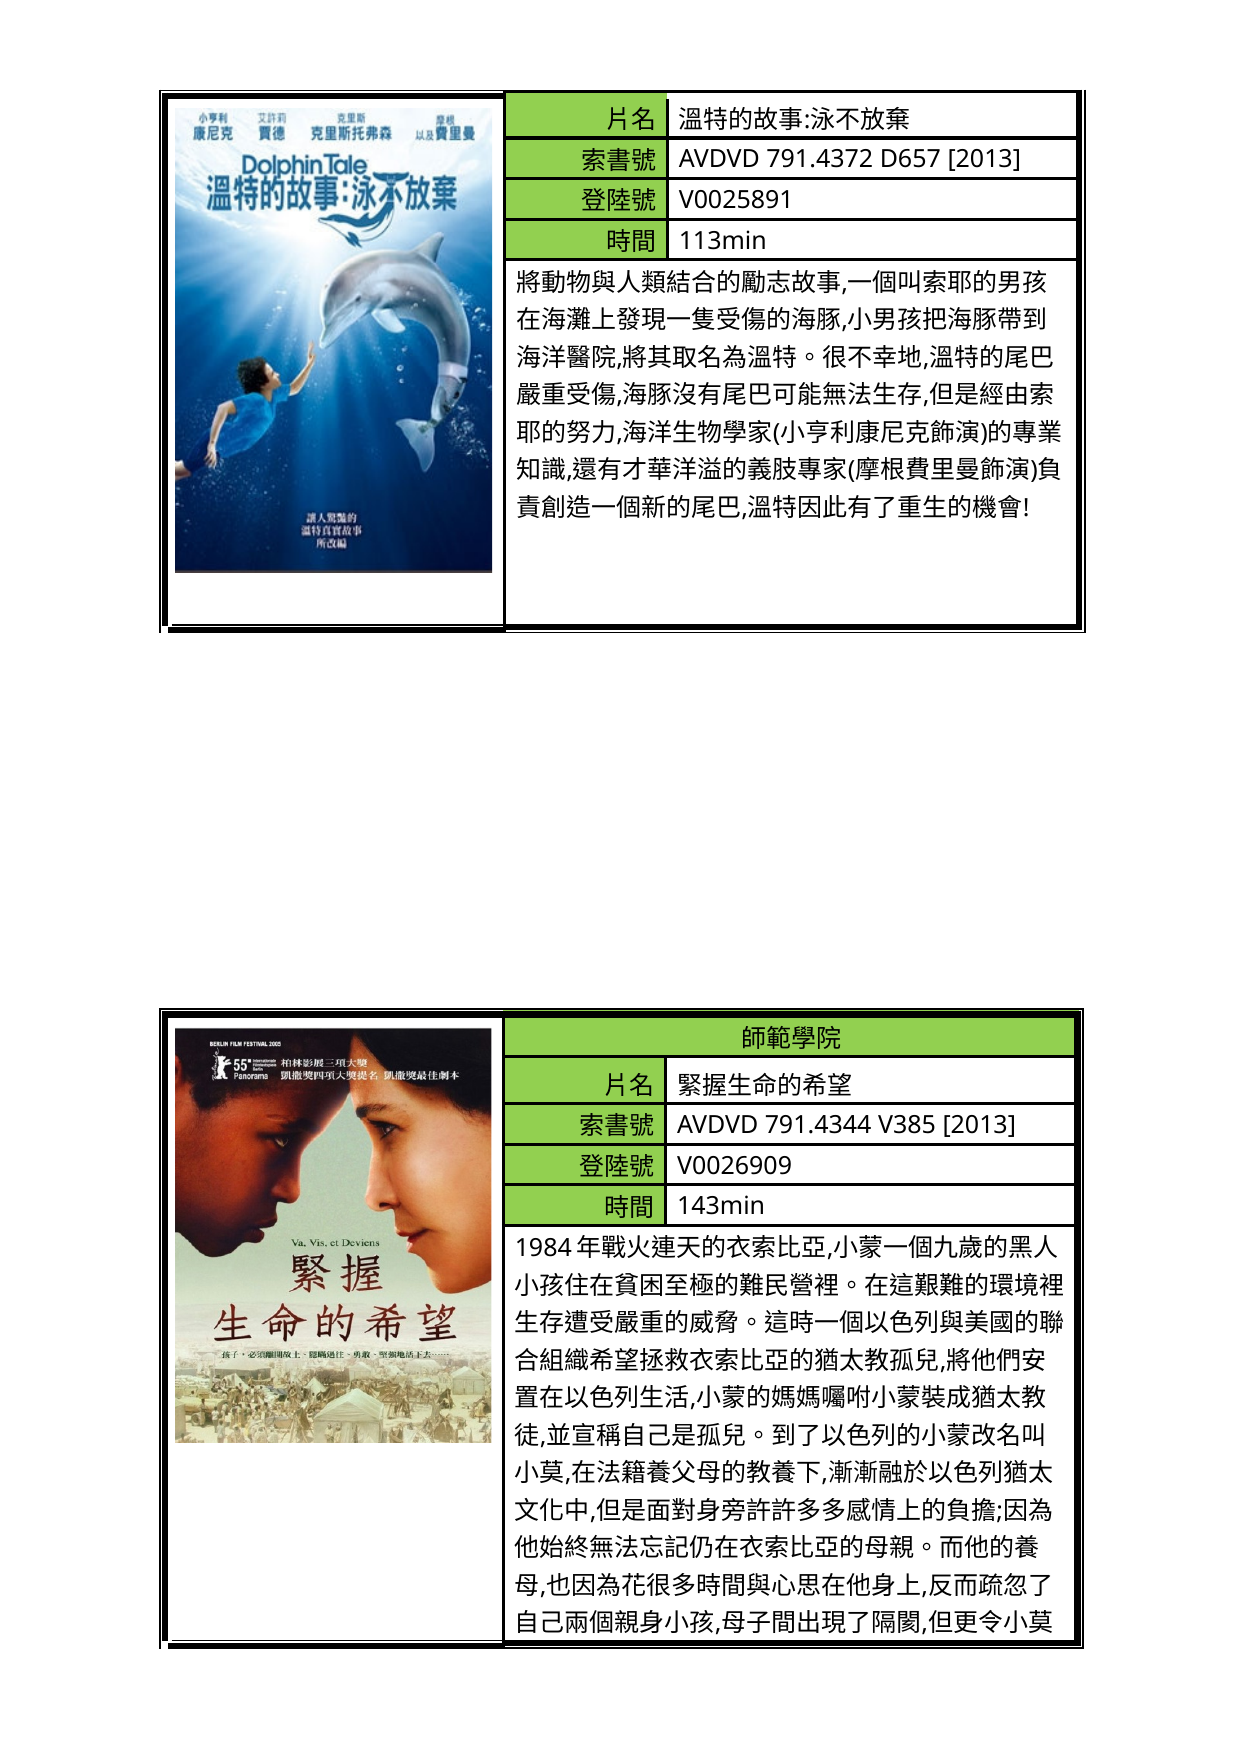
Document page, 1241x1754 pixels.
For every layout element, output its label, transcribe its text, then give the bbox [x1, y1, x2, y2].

table_cell AVDVD 791.4372 D657 [2013] [669, 140, 1076, 177]
picture [175, 108, 493, 573]
table_cell V0026909 [667, 1146, 1074, 1183]
table_cell 登陸號 [505, 1146, 664, 1183]
table_cell 將動物與人類結合的勵志故事,一個叫索耶的男孩在海灘上發現一隻受傷的海豚,小男孩把海豚帶到海洋醫院,將其取名為溫特。很不幸地,溫特的尾巴嚴重受傷,海豚沒有尾巴可能無法生存,但是經由索耶的努力,海洋生物學家(小亨利康尼克飾演)的專業知識,還有才華洋溢的義肢專家(摩根費里曼飾演)負責創造一個新的尾巴,溫特因此有了重生的機會! [506, 261, 1076, 624]
table_cell 片名 [505, 1058, 664, 1102]
table_header 師範學院 [505, 1018, 1074, 1055]
table_cell 時間 [505, 1186, 664, 1224]
table_cell 索書號 [506, 140, 666, 177]
table_cell 溫特的故事:泳不放棄 [667, 93, 1076, 136]
table_cell 登陸號 [506, 180, 666, 218]
table_cell 片名 [506, 93, 667, 136]
table_cell 113min [669, 221, 1076, 258]
table_cell 緊握生命的希望 [667, 1058, 1074, 1102]
table_cell 時間 [506, 221, 666, 258]
table_cell 索書號 [505, 1105, 664, 1143]
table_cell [505, 1227, 1074, 1639]
table_header [168, 1018, 502, 1639]
table_cell 143min [667, 1186, 1074, 1224]
picture [175, 1027, 492, 1443]
table_header [168, 99, 503, 624]
table_cell V0025891 [669, 180, 1076, 218]
table_cell AVDVD 791.4344 V385 [2013] [667, 1105, 1074, 1143]
